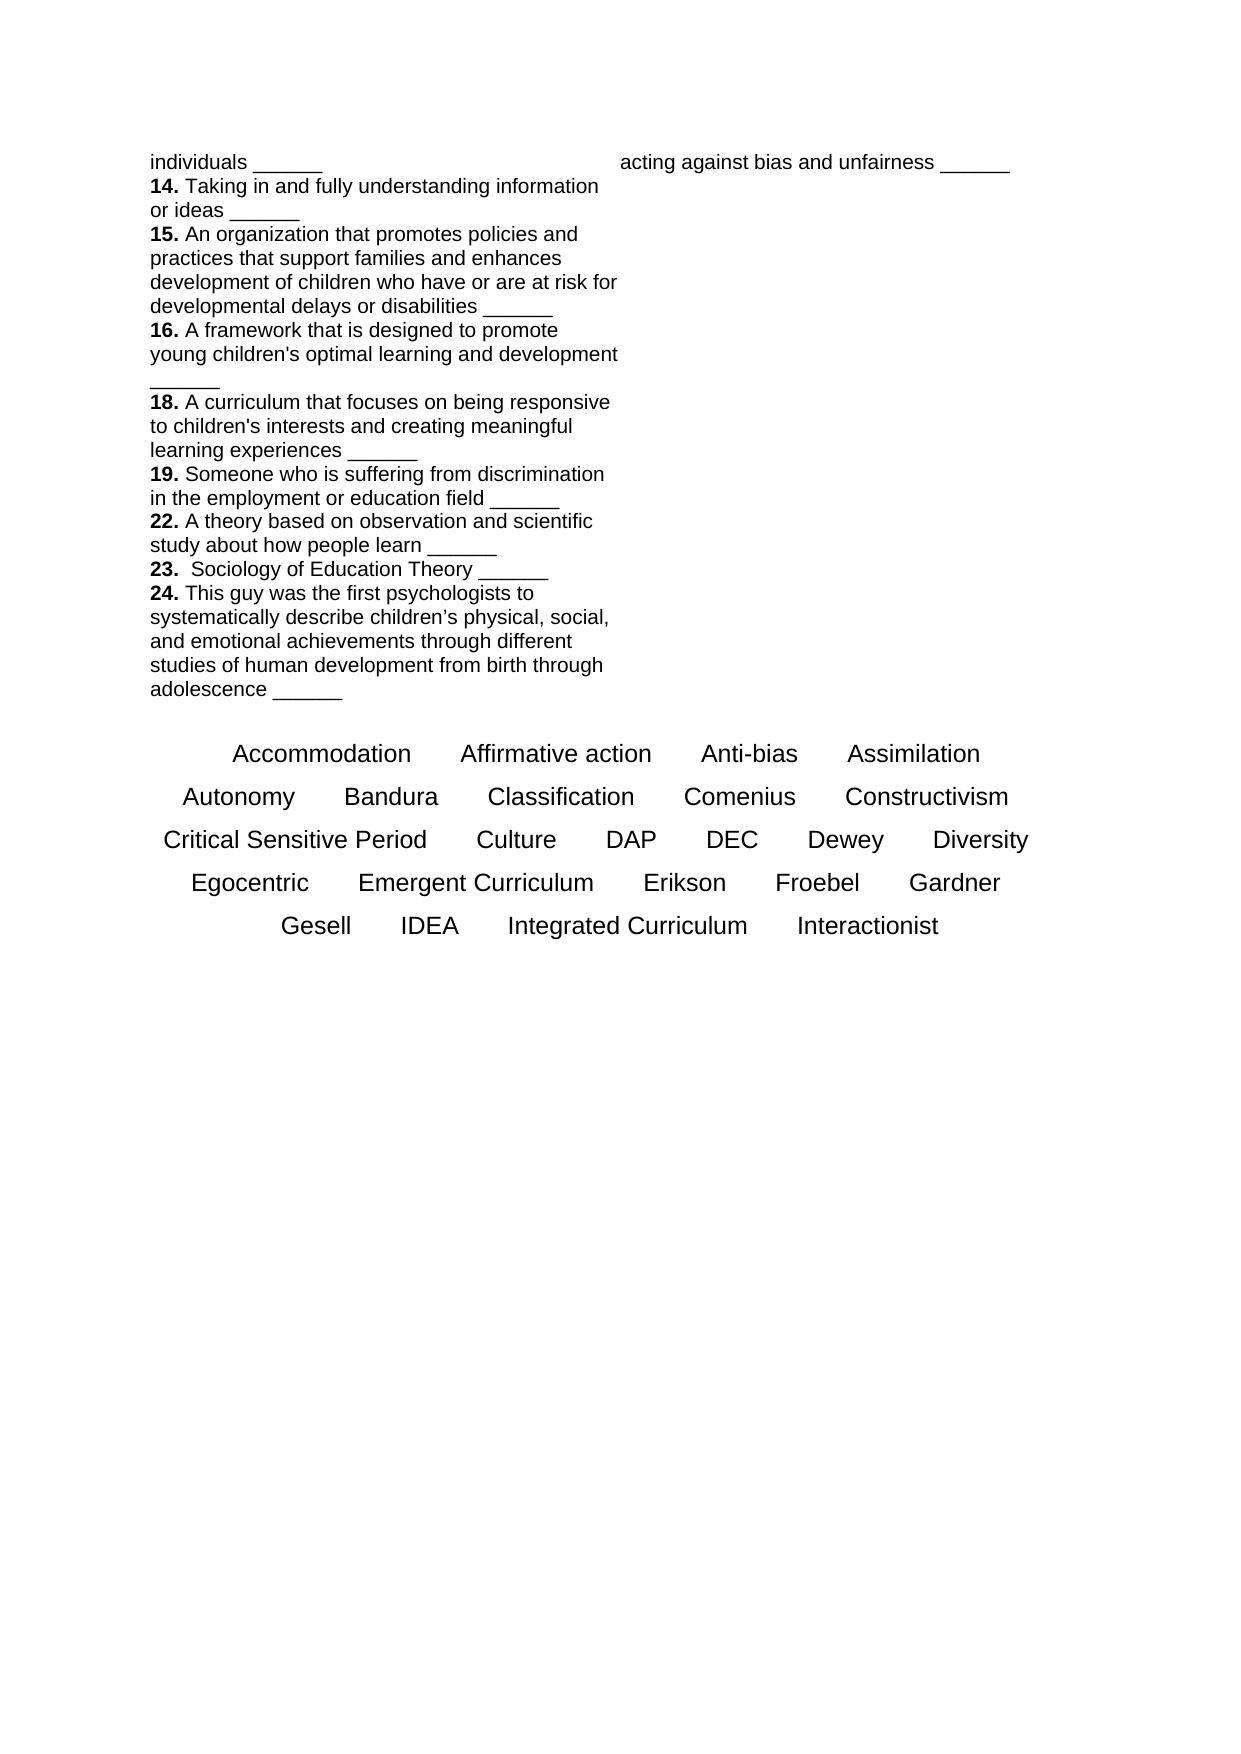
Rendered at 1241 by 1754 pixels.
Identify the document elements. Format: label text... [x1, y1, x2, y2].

text Accommodation Affirmative action Anti-bias Assimilation Autonomy Bandura Classification Comenius Constructivism Critical Sensitive Period Culture DAP DEC Dewey Diversity Egocentric Emergent Curriculum Erikson Froebel Gardner Gesell IDEA Integrated Curriculum Interactionist [150, 738, 1090, 940]
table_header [150, 150, 620, 701]
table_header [620, 150, 1090, 701]
